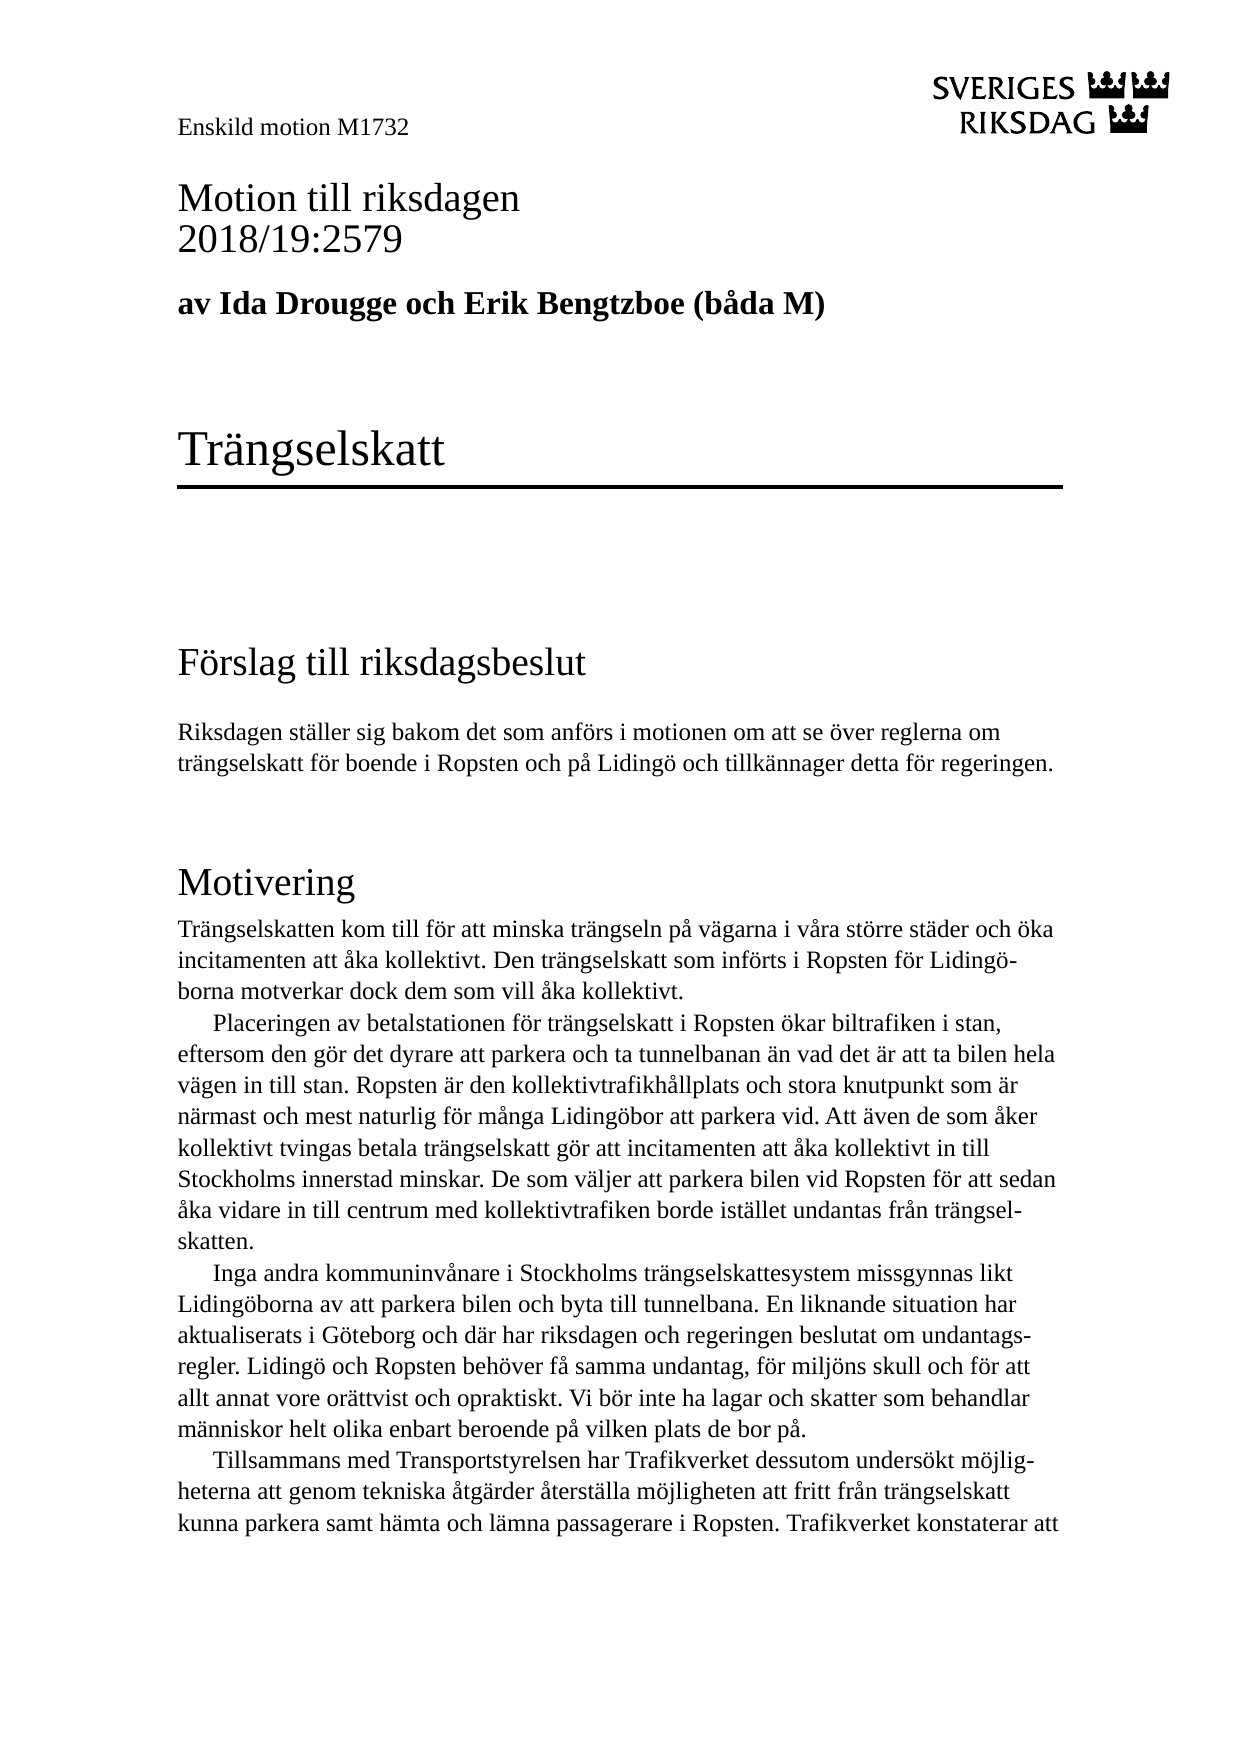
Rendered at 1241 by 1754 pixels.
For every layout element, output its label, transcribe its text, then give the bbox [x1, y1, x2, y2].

text Tillsammans med Transportstyrelsen har Trafikverket dessutom undersökt möjligheterna att genom tekniska åtgärder återställa möjligheten att fritt från trängselskatt kunna parkera samt hämta och lämna passagerare i Ropsten. Trafikverket konstaterar att [177, 1443, 1063, 1536]
text Placeringen av betalstationen för trängselskatt i Ropsten ökar biltrafiken i stan, eftersom den gör det dyrare att parkera och ta tunnelbanan än vad det är att ta bilen hela vägen in till stan. Ropsten är den kollektivtrafikhållplats och stora knutpunkt som är närmast och mest naturlig för många Lidingöbor att parkera vid. Att även de som åker kollektivt tvingas betala trängselskatt gör att incitamenten att åka kollektivt in till Stockholms innerstad minskar. De som väljer att parkera bilen vid Ropsten för att sedan åka vidare in till centrum med kollektivtrafiken borde istället undantas från trängselskatten. [177, 1005, 1063, 1255]
text Trängselskatten kom till för att minska trängseln på vägarna i våra större städer och öka incitamenten att åka kollektivt. Den trängselskatt som införts i Ropsten för Lidingöborna motverkar dock dem som vill åka kollektivt. [177, 911, 1063, 1005]
text Inga andra kommuninvånare i Stockholms trängselskattesystem missgynnas likt Lidingöborna av att parkera bilen och byta till tunnelbana. En liknande situation har aktualiserats i Göteborg och där har riksdagen och regeringen beslutat om undantagsregler. Lidingö och Ropsten behöver få samma undantag, för miljöns skull och för att allt annat vore orättvist och opraktiskt. Vi bör inte ha lagar och skatter som behandlar människor helt olika enbart beroende på vilken plats de bor på. [177, 1255, 1063, 1443]
